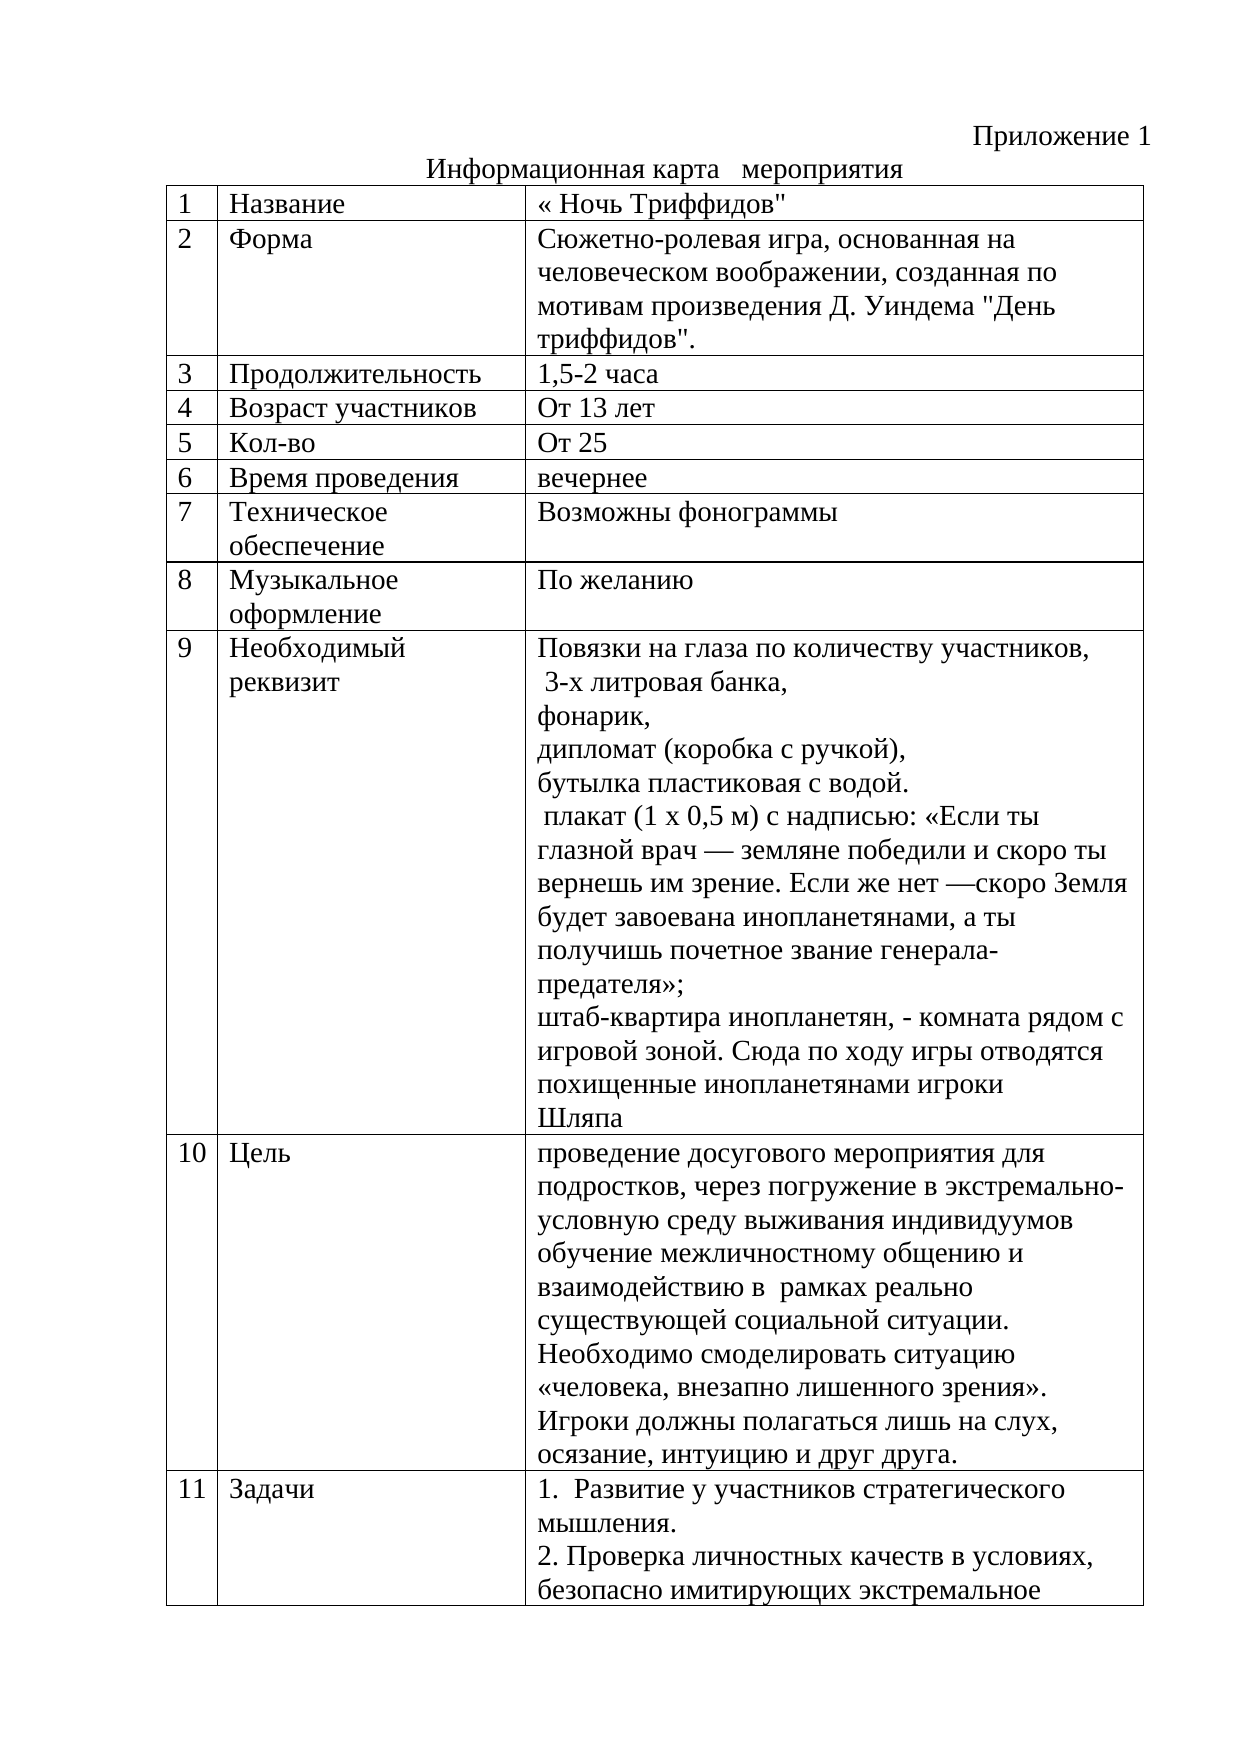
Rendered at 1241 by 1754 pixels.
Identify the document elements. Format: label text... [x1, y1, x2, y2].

table_cell Сюжетно-ролевая игра, основанная на человеческом воображении, созданная по мотивам произведения Д. Уиндема "День триффидов". [526, 221, 1143, 355]
table_cell проведение досугового мероприятия для подростков, через погружение в экстремально-условную среду выживания индивидуумов обучение межличностному общению и взаимодействию в рамках реально существующей социальной ситуации. Необходимо смоделировать ситуацию «человека, внезапно лишенного зрения». Игроки должны полагаться лишь на слух, осязание, интуицию и друг друга. [526, 1135, 1143, 1470]
table_cell 10 [167, 1135, 217, 1470]
table_cell Форма [218, 221, 525, 355]
table_cell Цель [218, 1135, 525, 1470]
table_cell Кол-во [218, 425, 525, 459]
table_header Название [218, 186, 525, 220]
table_cell Возможны фонограммы [526, 494, 1143, 561]
table_cell 4 [167, 391, 217, 424]
table_cell 1,5-2 часа [526, 356, 1143, 389]
table_cell Задачи [218, 1471, 525, 1605]
table_cell Необходимый реквизит [218, 631, 525, 1134]
table_header « Ночь Триффидов" [526, 186, 1143, 220]
table_cell Повязки на глаза по количеству участников, 3-х литровая банка, фонарик, дипломат (коробка с ручкой), бутылка пластиковая с водой. плакат (1 х 0,5 м) с надписью: «Если ты глазной врач — земляне победили и скоро ты вернешь им зрение. Если же нет —скоро Земля будет завоевана инопланетянами, а ты получишь почетное звание генерала-предателя»; штаб-квартира инопланетян, - комната рядом с игровой зоной. Сюда по ходу игры отводятся похищенные инопланетянами игроки Шляпа [526, 631, 1143, 1134]
table_cell Возраст участников [218, 391, 525, 424]
table_cell Продолжительность [218, 356, 525, 389]
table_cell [526, 1471, 1143, 1605]
table_cell вечернее [526, 460, 1143, 493]
table_cell Время проведения [218, 460, 525, 493]
table_cell По желанию [526, 563, 1143, 629]
table_cell 8 [167, 563, 217, 629]
table_cell 3 [167, 356, 217, 389]
table_cell От 13 лет [526, 391, 1143, 424]
table_cell Музыкальное оформление [218, 563, 525, 629]
table_header 1 [167, 186, 217, 220]
table_cell Техническое обеспечение [218, 494, 525, 561]
text Приложение 1 [177, 118, 1152, 152]
table_cell 9 [167, 631, 217, 1134]
table_cell От 25 [526, 425, 1143, 459]
table_cell 11 [167, 1471, 217, 1605]
table_cell 2 [167, 221, 217, 355]
table_cell 5 [167, 425, 217, 459]
text Информационная карта мероприятия [177, 152, 1152, 185]
table_cell 6 [167, 460, 217, 493]
table_cell 7 [167, 494, 217, 561]
